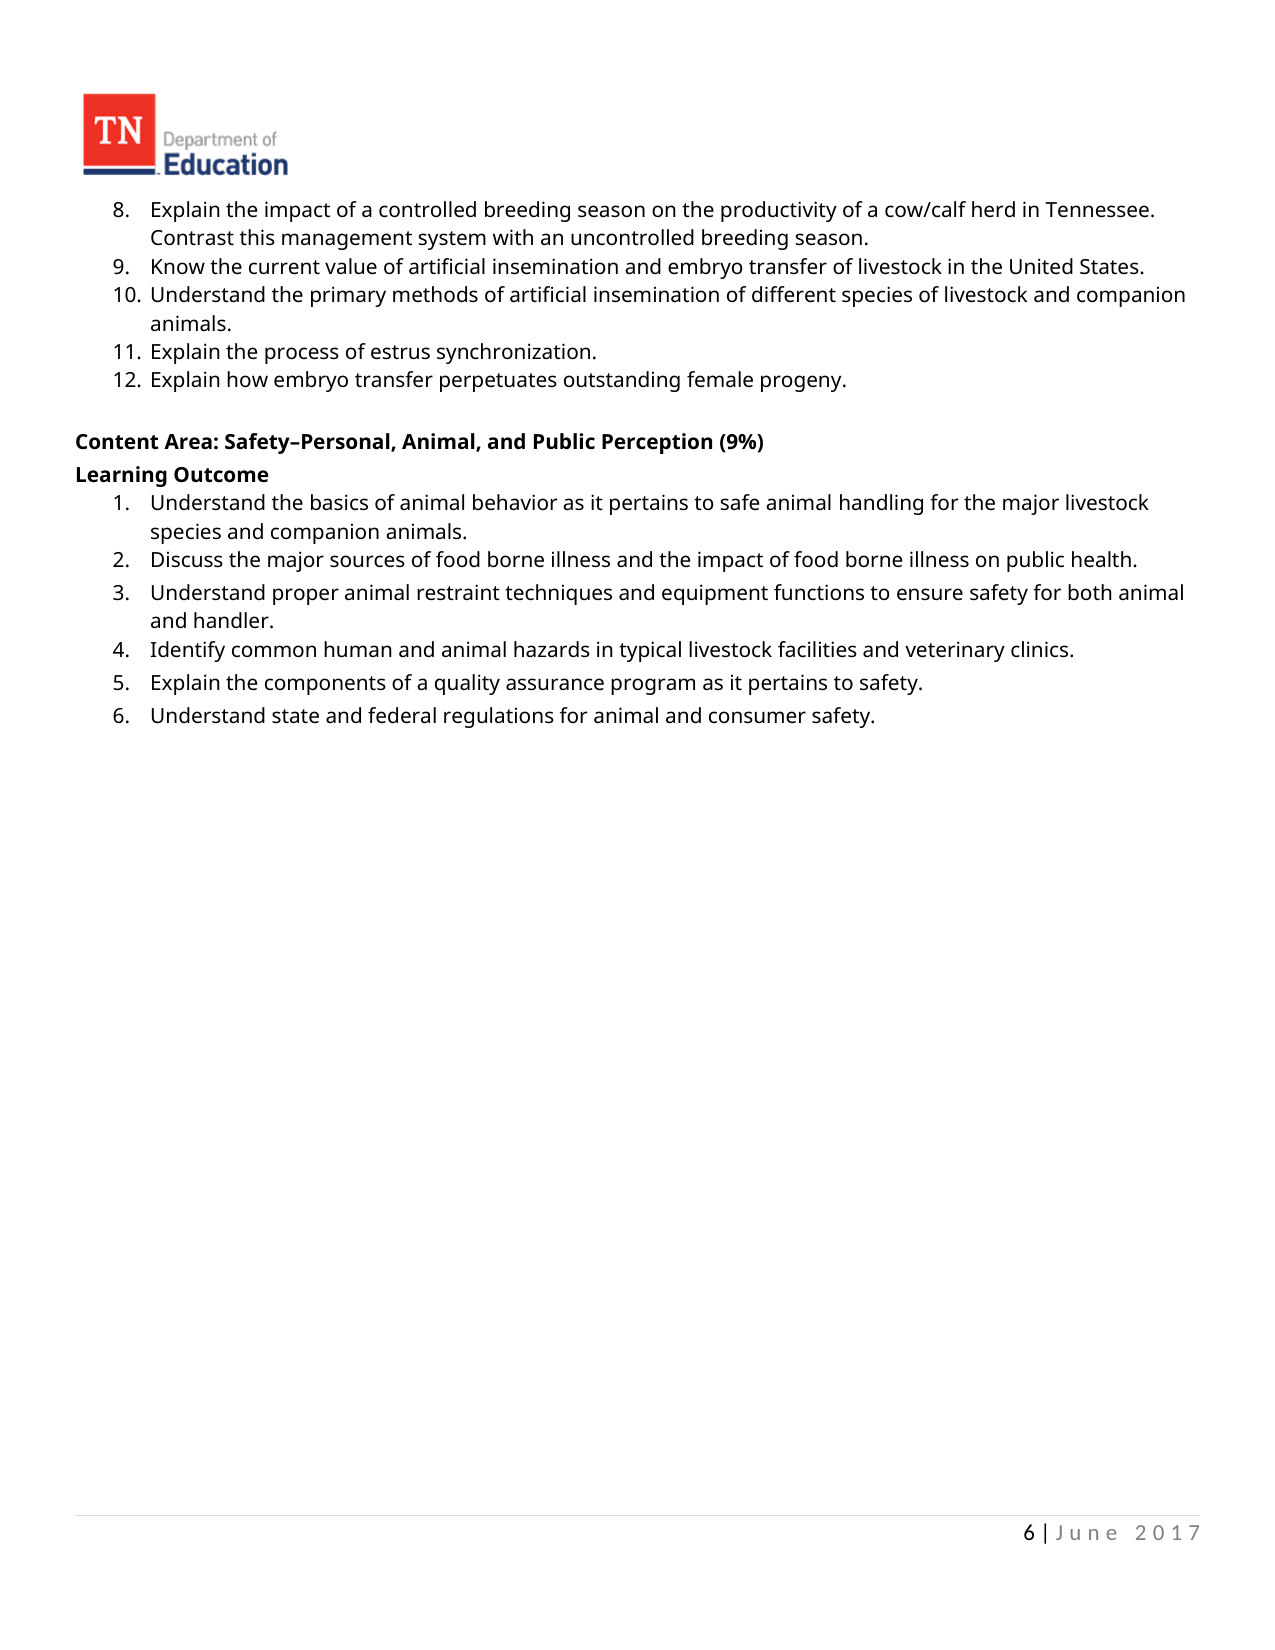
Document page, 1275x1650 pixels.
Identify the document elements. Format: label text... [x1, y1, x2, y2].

list Explain how embryo transfer perpetuates outstanding female progeny. [112, 366, 1200, 394]
list Explain the components of a quality assurance program as it pertains to safety. [112, 668, 1200, 696]
list Understand the basics of animal behavior as it pertains to safe animal handling for the major livestock species and companion animals. [112, 488, 1200, 545]
list Understand state and federal regulations for animal and consumer safety. [112, 701, 1200, 729]
picture [75, 75, 295, 195]
list Explain the impact of a controlled breeding season on the productivity of a cow/calf herd in Tennessee. Contrast this management system with an uncontrolled breeding season. [112, 195, 1200, 252]
text Content Area: Safety–Personal, Animal, and Public Perception (9%) [75, 427, 1200, 455]
list Know the current value of artificial insemination and embryo transfer of livestock in the United States. [112, 252, 1200, 280]
list Identify common human and animal hazards in typical livestock facilities and veterinary clinics. [112, 635, 1200, 663]
text Learning Outcome [75, 460, 1200, 488]
list Understand the primary methods of artificial insemination of different species of livestock and companion animals. [112, 280, 1200, 337]
list Explain the process of estrus synchronization. [112, 337, 1200, 366]
list Understand proper animal restraint techniques and equipment functions to ensure safety for both animal and handler. [112, 578, 1200, 635]
list Discuss the major sources of food borne illness and the impact of food borne illness on public health. [112, 545, 1200, 574]
